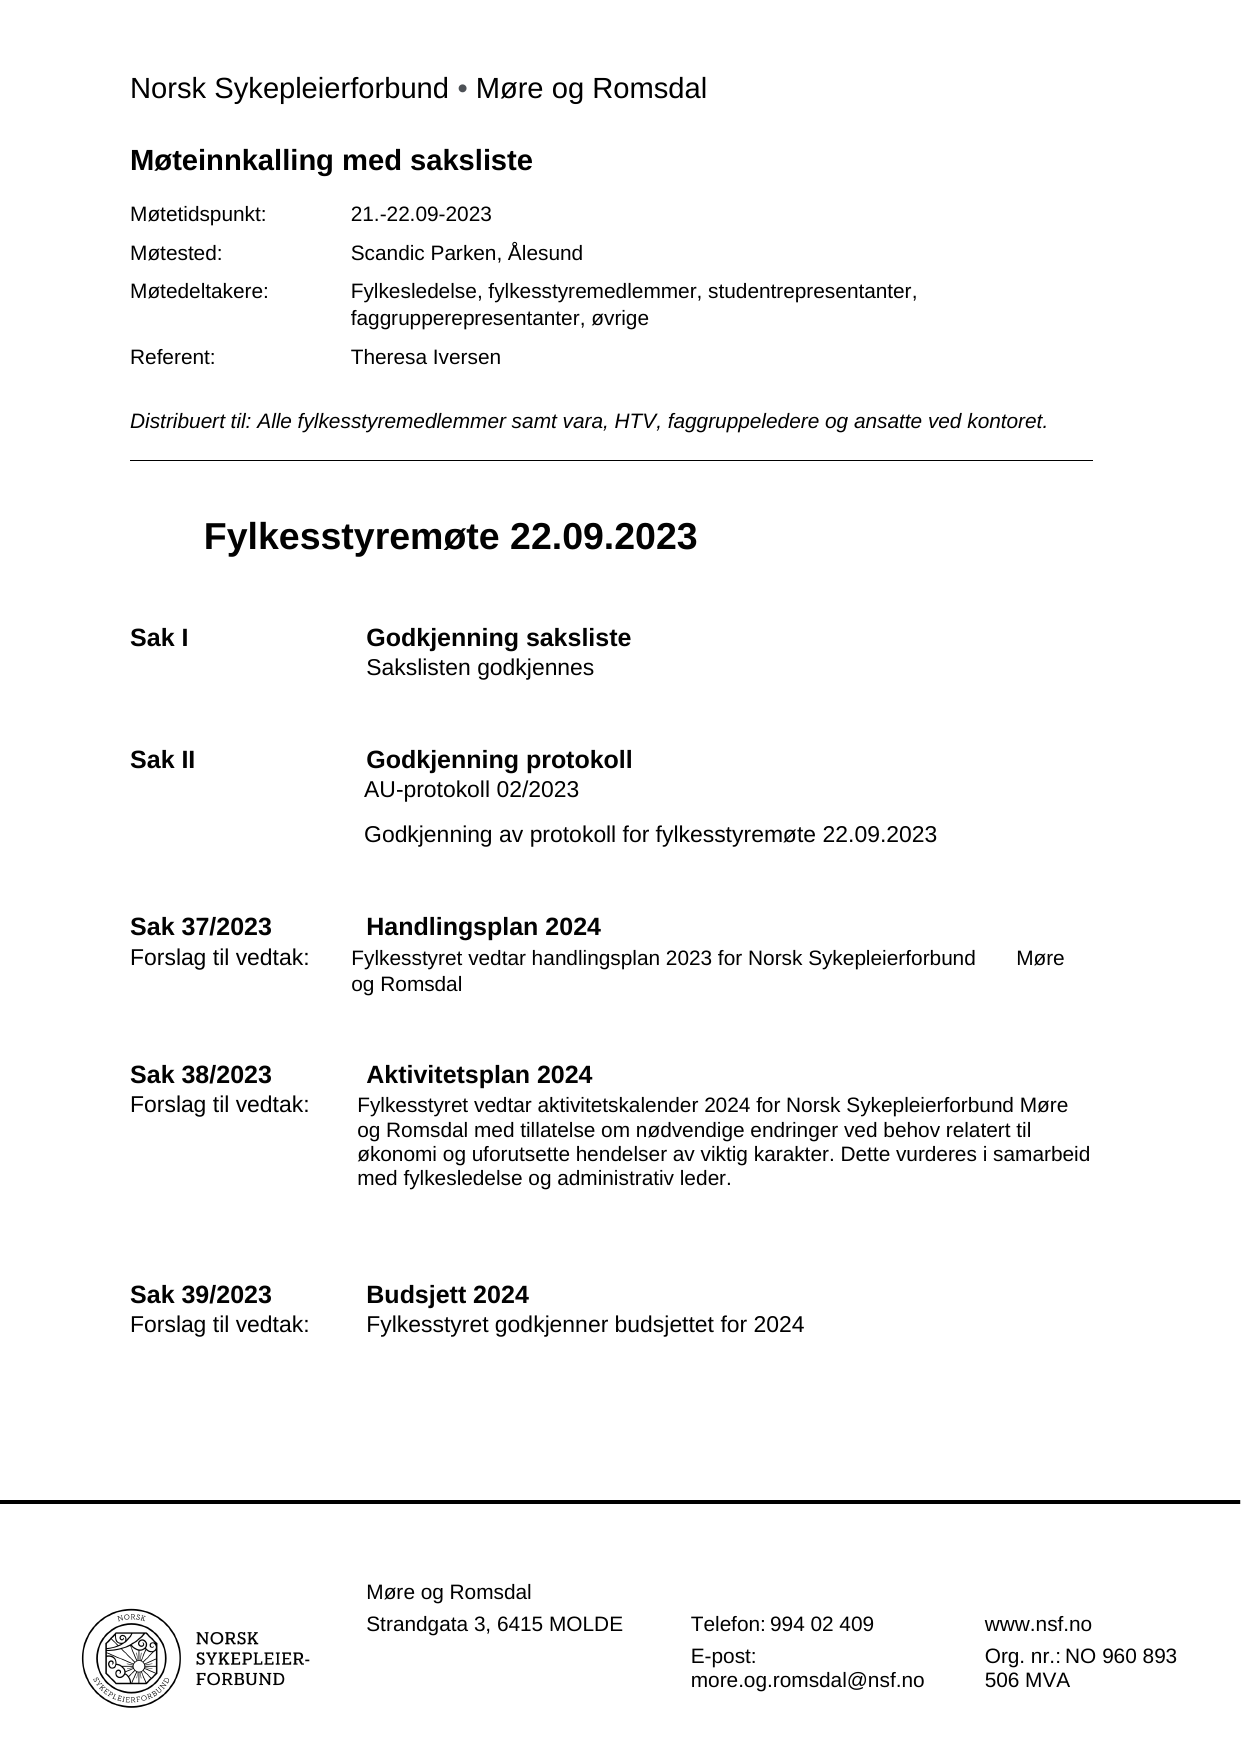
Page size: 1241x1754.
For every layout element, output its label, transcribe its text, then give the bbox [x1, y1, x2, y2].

subtitle Sak II Godkjenning protokoll [130, 745, 1092, 774]
table_cell Referent: [130, 345, 351, 396]
table_cell Fylkesledelse, fylkesstyremedlemmer, studentrepresentanter, faggrupperepresentanter, øvrige [351, 279, 1092, 344]
table_cell Møtetidspunkt: [130, 202, 351, 241]
table_cell Theresa Iversen [351, 345, 1092, 396]
table_cell 21.-22.09-2023 [351, 202, 1092, 241]
picture [64, 1595, 336, 1722]
table_header Møteinnkalling med saksliste [130, 118, 1092, 202]
table_cell Møtested: [130, 241, 351, 279]
text AU-protokoll 02/2023 [351, 776, 1092, 803]
table_cell Møtedeltakere: [130, 279, 351, 344]
text Godkjenning av protokoll for fylkesstyremøte [351, 821, 1092, 848]
table_cell Scandic Parken, Ålesund [351, 241, 1092, 279]
subtitle Sak I Godkjenning saksliste [130, 623, 1092, 652]
table_cell Distribuert til: Alle fylkesstyremedlemmer samt vara, HTV, faggruppeledere og ansatte ved kontoret. [130, 396, 1092, 460]
subtitle Fylkesstyremøte [130, 514, 1092, 557]
text Sakslisten godkjennes [130, 654, 1092, 681]
